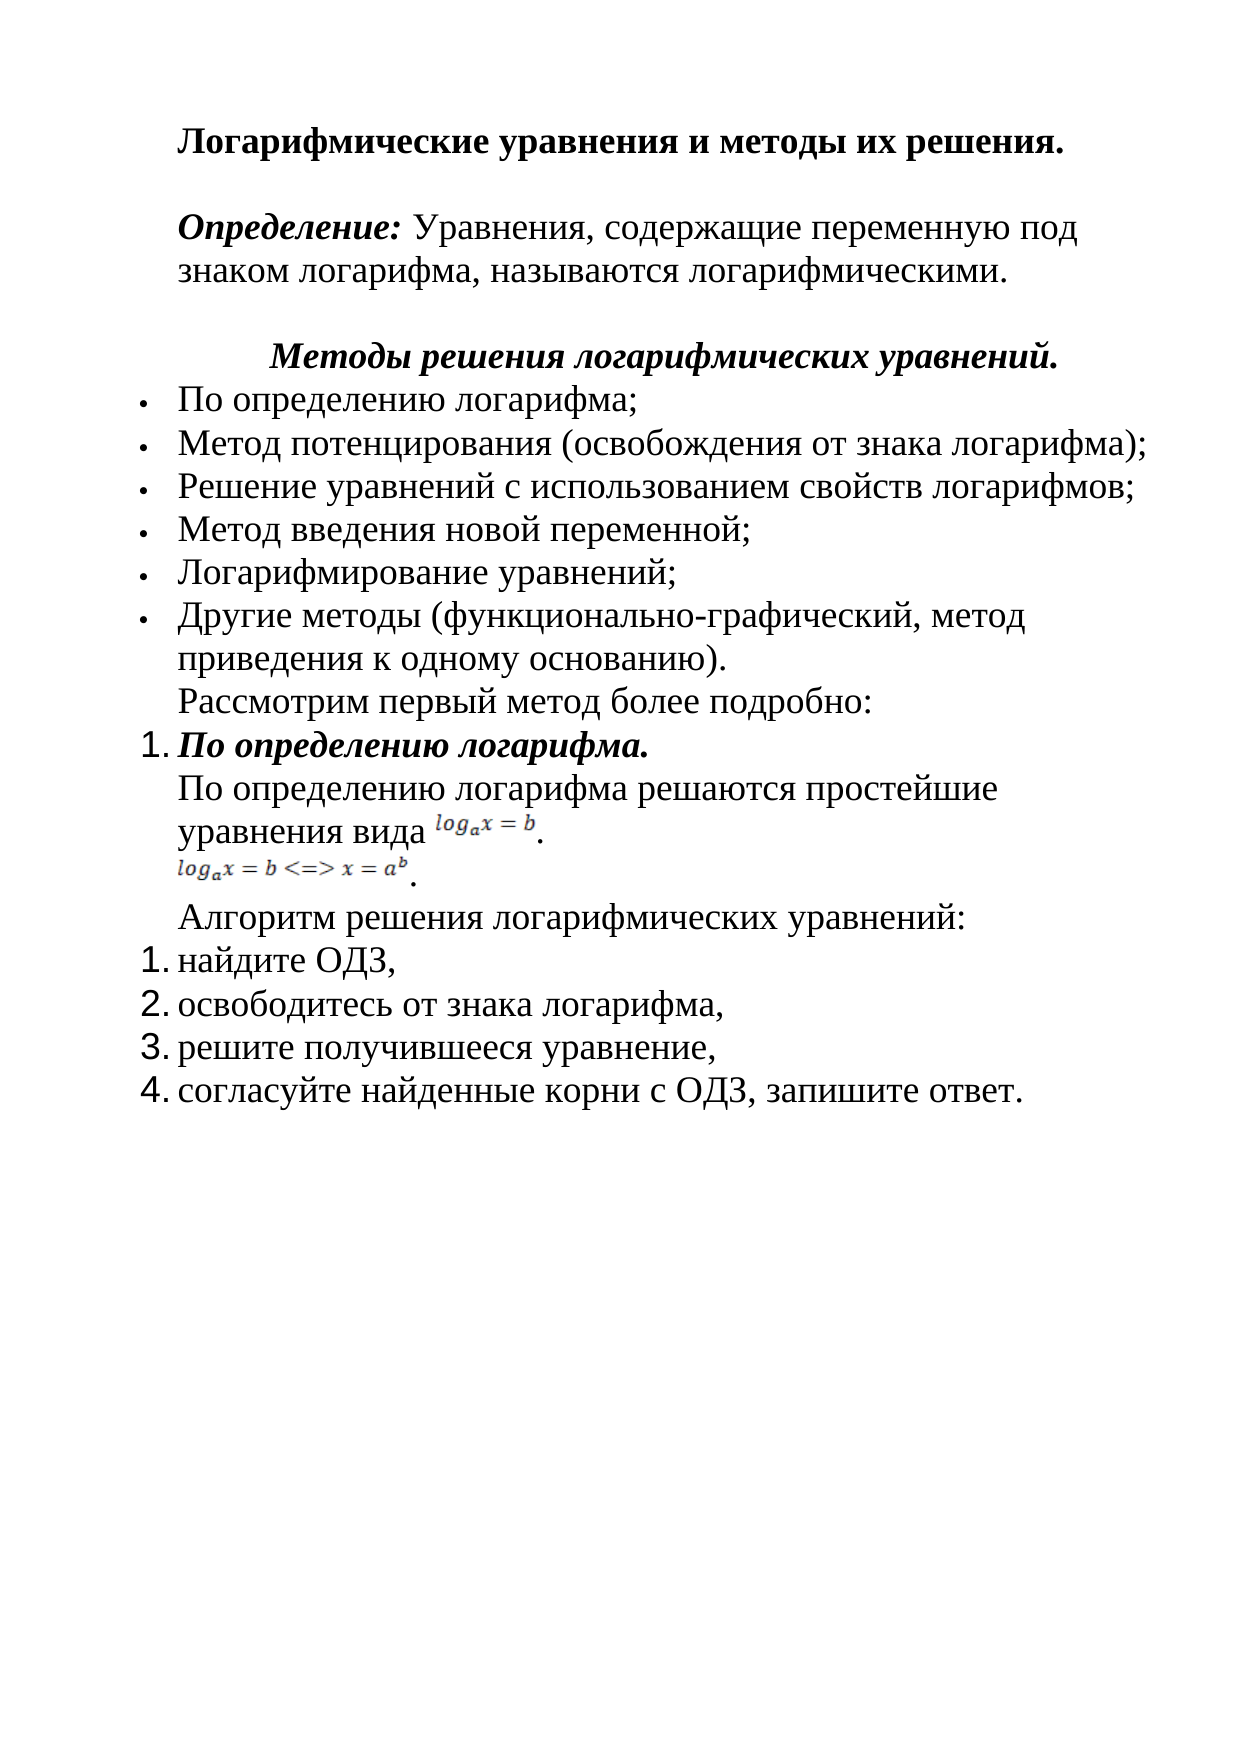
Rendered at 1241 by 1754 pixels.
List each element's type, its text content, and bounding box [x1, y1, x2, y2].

text Рассмотрим первый метод более подробно: [177, 679, 1152, 722]
text Алгоритм решения логарифмических уравнений: [177, 894, 1152, 938]
list По определению логарифма; [140, 377, 1152, 420]
list По определению логарифма. [140, 722, 1152, 765]
text . [177, 851, 1152, 894]
list Метод потенцирования (освобождения от знака логарифма); [140, 420, 1152, 463]
text По определению логарифма решаются простейшие уравнения вида . [177, 765, 1152, 851]
list решите получившееся уравнение, [140, 1024, 1152, 1068]
list согласуйте найденные корни с ОДЗ, запишите ответ. [140, 1068, 1152, 1111]
list Метод введения новой переменной; [140, 506, 1152, 549]
list Другие методы (функционально-графический, метод приведения к одному основанию). [140, 592, 1152, 679]
list Логарифмирование уравнений; [140, 549, 1152, 592]
list Решение уравнений с использованием свойств логарифмов; [140, 463, 1152, 506]
text Логарифмические уравнения и методы их решения. [177, 118, 1152, 161]
text Методы решения логарифмических уравнений. [177, 334, 1152, 377]
text Определение: Уравнения, содержащие переменную под знаком логарифма, называются логарифмическими. [177, 204, 1152, 291]
picture [435, 812, 536, 844]
picture [177, 855, 409, 887]
list освободитесь от знака логарифма, [140, 981, 1152, 1024]
list найдите ОДЗ, [140, 938, 1152, 981]
